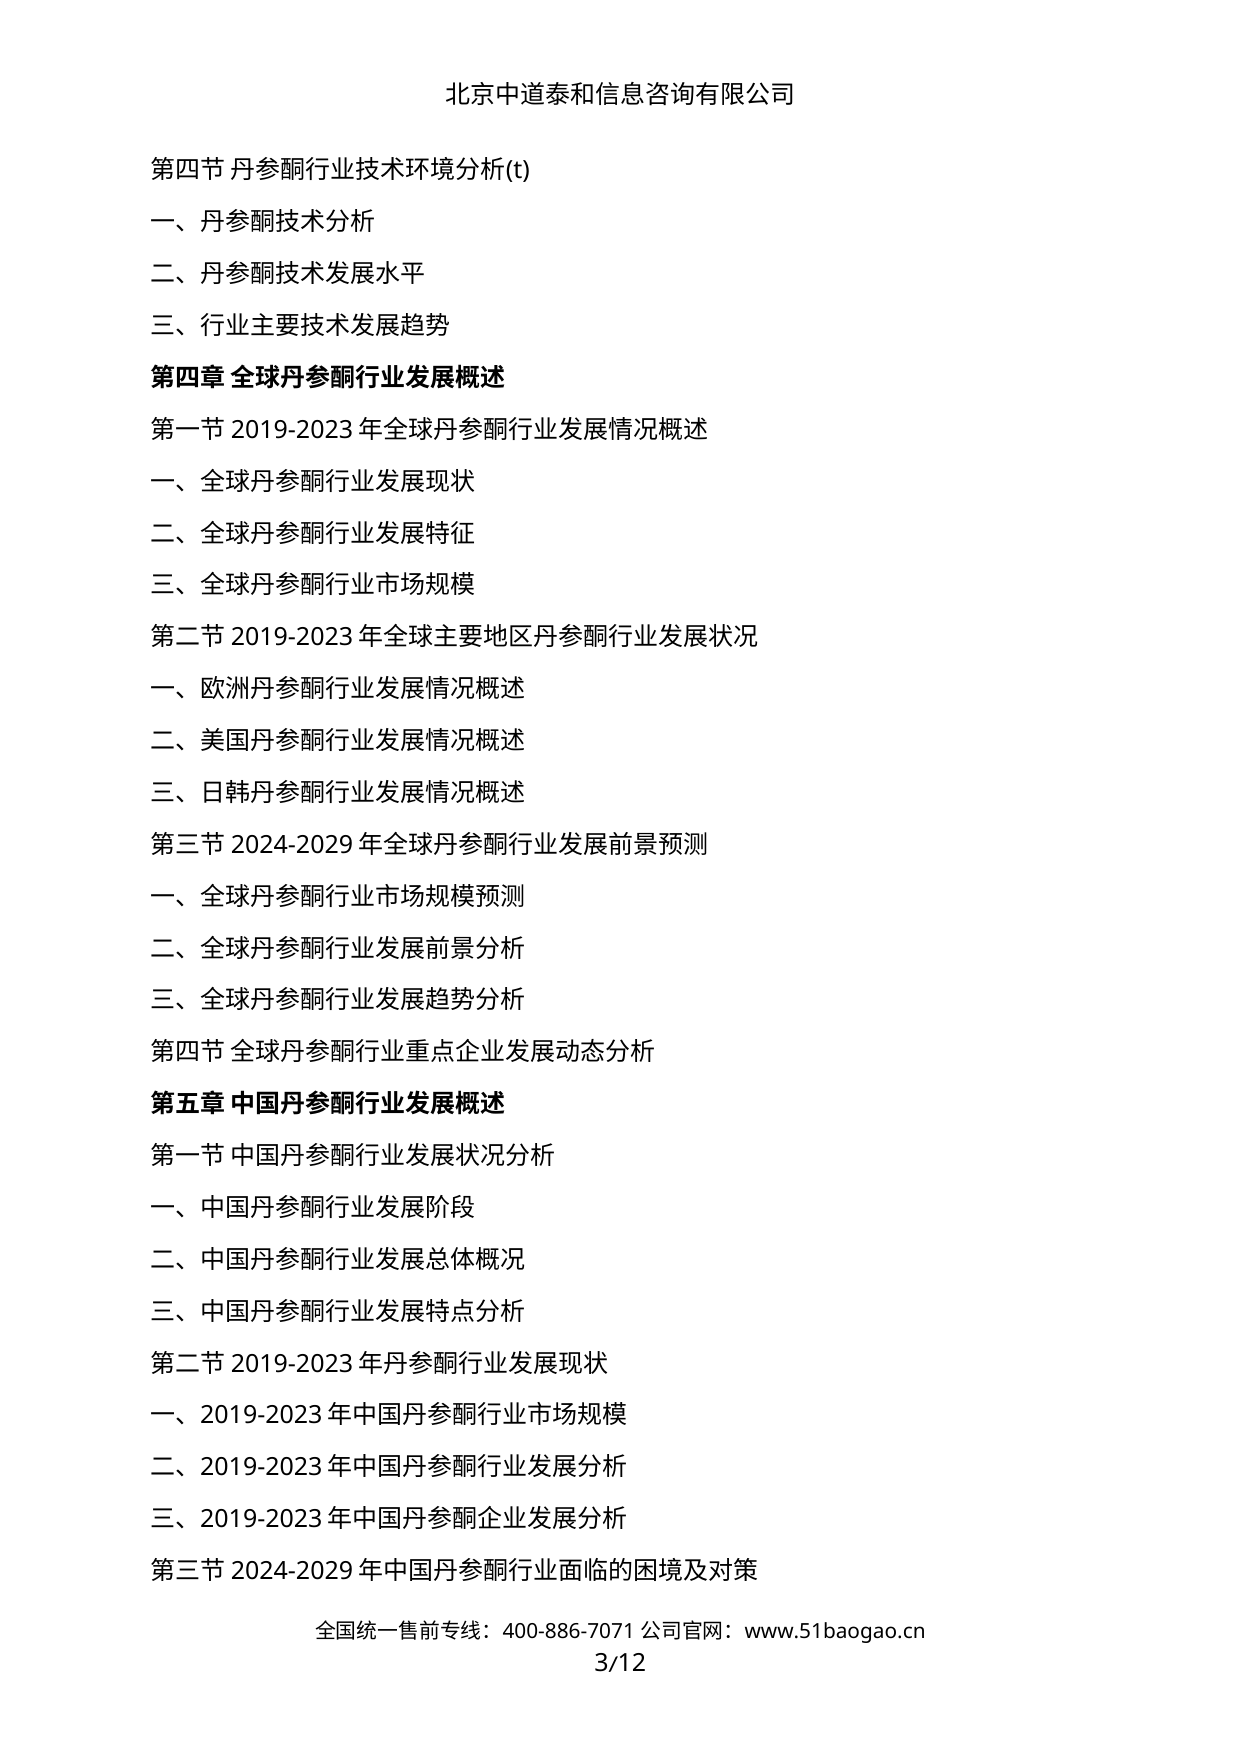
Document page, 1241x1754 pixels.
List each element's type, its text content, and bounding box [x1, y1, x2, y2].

text 二、2019-2023年中国丹参酮行业发展分析 [150, 1447, 1090, 1483]
text 三、全球丹参酮行业发展趋势分析 [150, 980, 1090, 1016]
text 三、2019-2023年中国丹参酮企业发展分析 [150, 1499, 1090, 1535]
text 二、中国丹参酮行业发展总体概况 [150, 1239, 1090, 1276]
text 一、丹参酮技术分析 [150, 202, 1090, 238]
text 一、中国丹参酮行业发展阶段 [150, 1187, 1090, 1224]
text 第四节 丹参酮行业技术环境分析(t) [150, 150, 1090, 186]
text 二、丹参酮技术发展水平 [150, 254, 1090, 290]
text 二、全球丹参酮行业发展特征 [150, 513, 1090, 549]
text 二、美国丹参酮行业发展情况概述 [150, 721, 1090, 757]
text 第五章 中国丹参酮行业发展概述 [150, 1084, 1090, 1120]
text 一、2019-2023年中国丹参酮行业市场规模 [150, 1395, 1090, 1431]
text 三、行业主要技术发展趋势 [150, 306, 1090, 342]
text 第二节 2019-2023年全球主要地区丹参酮行业发展状况 [150, 617, 1090, 653]
text 一、全球丹参酮行业市场规模预测 [150, 876, 1090, 912]
text 一、欧洲丹参酮行业发展情况概述 [150, 669, 1090, 705]
text 三、日韩丹参酮行业发展情况概述 [150, 772, 1090, 809]
text 第三节 2024-2029年中国丹参酮行业面临的困境及对策 [150, 1551, 1090, 1587]
text 二、全球丹参酮行业发展前景分析 [150, 928, 1090, 964]
text 第一节 中国丹参酮行业发展状况分析 [150, 1136, 1090, 1172]
text 第二节 2019-2023年丹参酮行业发展现状 [150, 1343, 1090, 1379]
text 一、全球丹参酮行业发展现状 [150, 461, 1090, 497]
text 第三节 2024-2029年全球丹参酮行业发展前景预测 [150, 824, 1090, 861]
text 第一节 2019-2023年全球丹参酮行业发展情况概述 [150, 409, 1090, 446]
text 第四章 全球丹参酮行业发展概述 [150, 357, 1090, 394]
text 第四节 全球丹参酮行业重点企业发展动态分析 [150, 1032, 1090, 1068]
text 三、全球丹参酮行业市场规模 [150, 565, 1090, 601]
text 三、中国丹参酮行业发展特点分析 [150, 1291, 1090, 1327]
